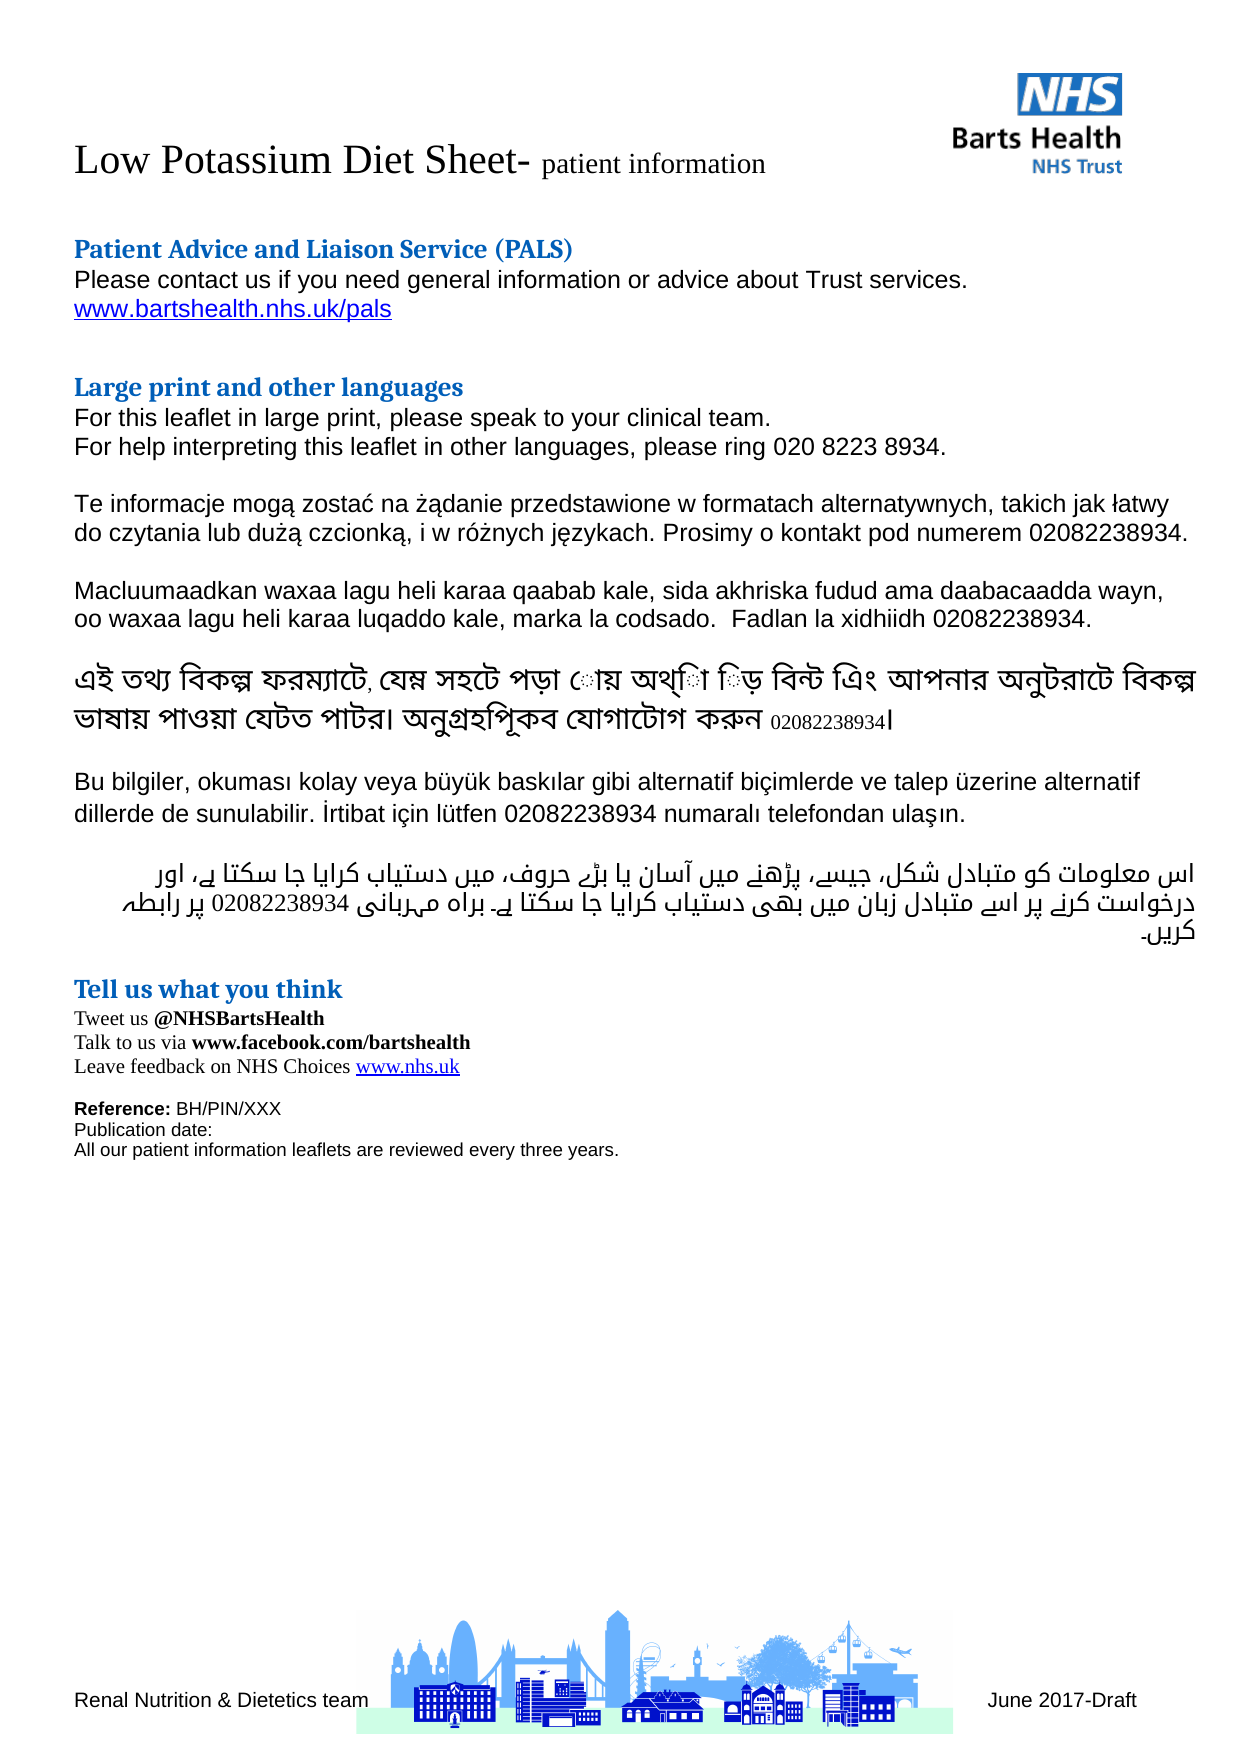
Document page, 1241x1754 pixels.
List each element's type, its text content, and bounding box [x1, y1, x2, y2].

text Te informacje mogą zostać na żądanie przedstawione w formatach alternatywnych, takich jak łatwy do czytania lub dużą czcionką, i w różnych językach. Prosimy o kontakt pod numerem 02082238934. [74, 489, 1196, 547]
text Macluumaadkan waxaa lagu heli karaa qaabab kale, sida akhriska fudud ama daabacaadda wayn, oo waxaa lagu heli karaa luqaddo kale, marka la codsado. Fadlan la xidhiidh 02082238934. [74, 576, 1196, 633]
text For this leaflet in large print, please speak to your clinical team. [74, 403, 1196, 432]
subtitle Tell us what you think [74, 974, 1196, 1006]
text Reference: BH/PIN/XXX [74, 1098, 1196, 1119]
subtitle Patient Advice and Liaison Service (PALS) [74, 234, 1196, 265]
text For help interpreting this leaflet in other languages, please ring 020 8223 8934. [74, 432, 1196, 461]
text Leave feedback on NHS Choices www.nhs.uk [74, 1054, 1196, 1078]
text Please contact us if you need general information or advice about Trust services. [74, 265, 1196, 294]
text Publication date: [74, 1119, 1196, 1140]
text Bu bilgiler, okuması kolay veya büyük baskılar gibi alternatif biçimlerde ve talep üzerine alternatif dillerde de sunulabilir. İrtibat için lütfen 02082238934 numaralı telefondan ulaşın. [74, 767, 1196, 830]
text Tweet us @NHSBartsHealth [74, 1006, 1196, 1029]
text All our patient information leaflets are reviewed every three years. [74, 1140, 1196, 1161]
text اس معلومات کو متبادل شکل، جیسے، پڑھنے میں آسان یا بڑے حروف، میں دستیاب کرایا جا سکتا ہے، اور درخواست کرنے پر اسے متبادل زبان میں بھی دستیاب کرایا جا سکتا ہے۔ براہ مہربانی 02082238934 پر رابطہ کریں۔ [74, 859, 1196, 945]
text www.bartshealth.nhs.uk/pals [74, 294, 1196, 322]
text Talk to us via www.facebook.com/bartshealth [74, 1029, 1196, 1054]
text এই তথ্য বিকল্প ফরম্যাটে, যেম্ন সহটে পড়া োয় অথ্িা িড় বিন্ট এিং আপনার অনুটরাটে বিকল্প ভাষায় পাওয়া যেটত পাটর। অনুগ্রহপূিকব যোগাটোগ করুন 02082238934। [74, 662, 1196, 738]
subtitle Large print and other languages [74, 372, 1196, 403]
picture [356, 1610, 954, 1734]
picture [953, 73, 1123, 174]
